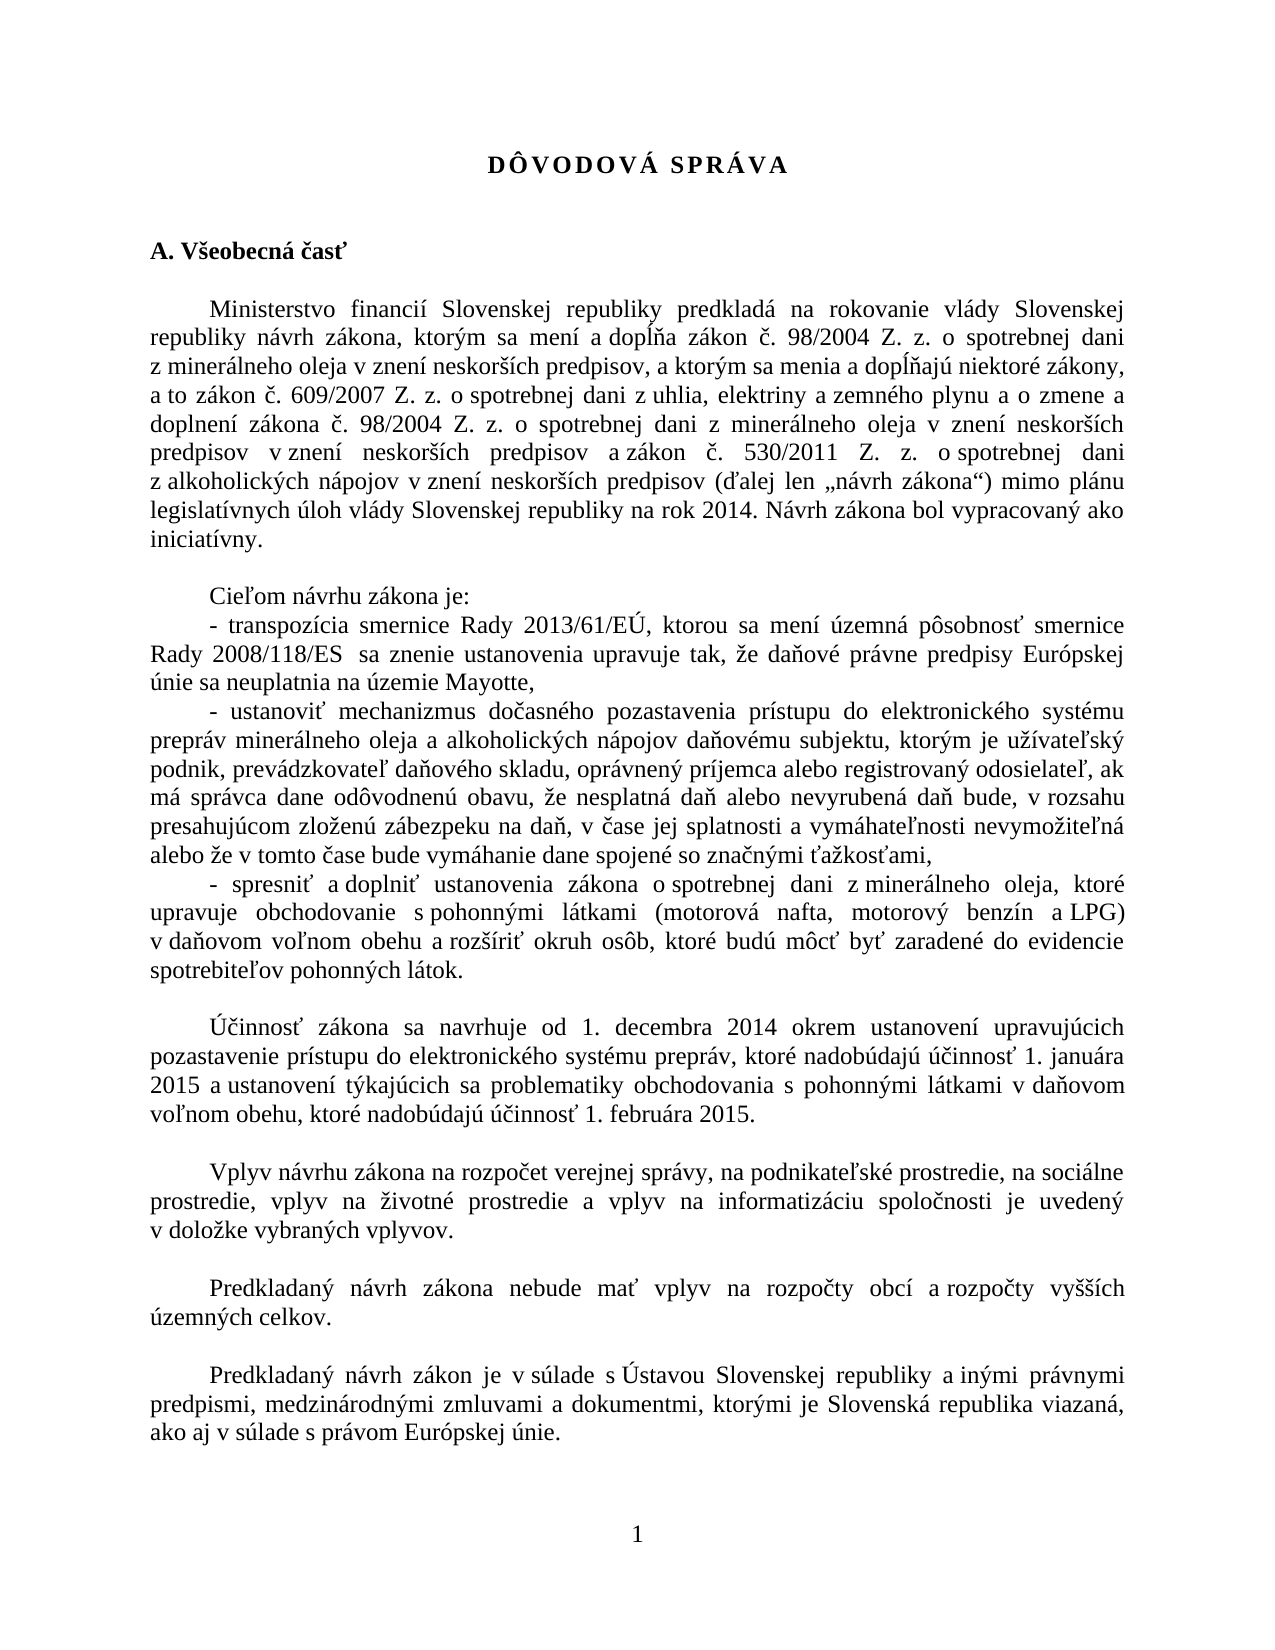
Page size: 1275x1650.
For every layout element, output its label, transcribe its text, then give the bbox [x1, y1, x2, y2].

text - transpozícia smernice Rady 2013/61/EÚ, ktorou sa mení územná pôsobnosť smernice Rady 2008/118/ES sa znenie ustanovenia upravuje tak, že daňové právne predpisy Európskej únie sa neuplatnia na územie Mayotte, [150, 610, 1125, 696]
text Dôvodová správa [150, 150, 1125, 179]
text Cieľom návrhu zákona je: [150, 581, 1125, 610]
text Vplyv návrhu zákona na rozpočet verejnej správy, na podnikateľské prostredie, na sociálne prostredie, vplyv na životné prostredie a vplyv na informatizáciu spoločnosti je uvedený v doložke vybraných vplyvov. [150, 1156, 1125, 1244]
text - spresniť a doplniť ustanovenia zákona o spotrebnej dani z minerálneho oleja, ktoré upravuje obchodovanie s pohonnými látkami (motorová nafta, motorový benzín a LPG) v daňovom voľnom obehu a rozšíriť okruh osôb, ktoré budú môcť byť zaradené do evidencie spotrebiteľov pohonných látok. [150, 869, 1125, 984]
text Predkladaný návrh zákon je v súlade s Ústavou Slovenskej republiky a inými právnymi predpismi, medzinárodnými zmluvami a dokumentmi, ktorými je Slovenská republika viazaná, ako aj v súlade s právom Európskej únie. [150, 1360, 1125, 1446]
text Ministerstvo financií Slovenskej republiky predkladá na rokovanie vlády Slovenskej republiky návrh zákona, ktorým sa mení a dopĺňa zákon č. 98/2004 Z. z. o spotrebnej dani z minerálneho oleja v znení neskorších predpisov, a ktorým sa menia a dopĺňajú niektoré zákony, a to zákon č. 609/2007 Z. z. o spotrebnej dani z uhlia, elektriny a zemného plynu a o zmene a doplnení zákona č. 98/2004 Z. z. o spotrebnej dani z minerálneho oleja v znení neskorších predpisov v znení neskorších predpisov a zákon č. 530/2011 Z. z. o spotrebnej dani z alkoholických nápojov v znení neskorších predpisov (ďalej len „návrh zákona“) mimo plánu legislatívnych úloh vlády Slovenskej republiky na rok 2014. Návrh zákona bol vypracovaný ako iniciatívny. [150, 294, 1125, 552]
text - ustanoviť mechanizmus dočasného pozastavenia prístupu do elektronického systému prepráv minerálneho oleja a alkoholických nápojov daňovému subjektu, ktorým je užívateľský podnik, prevádzkovateľ daňového skladu, oprávnený príjemca alebo registrovaný odosielateľ, ak má správca dane odôvodnenú obavu, že nesplatná daň alebo nevyrubená daň bude, v rozsahu presahujúcom zloženú zábezpeku na daň, v čase jej splatnosti a vymáhateľnosti nevymožiteľná alebo že v tomto čase bude vymáhanie dane spojené so značnými ťažkosťami, [150, 696, 1125, 869]
text Predkladaný návrh zákona nebude mať vplyv na rozpočty obcí a rozpočty vyšších územných celkov. [150, 1273, 1125, 1331]
text A. Všeobecná časť [150, 236, 1125, 265]
text Účinnosť zákona sa navrhuje od 1. decembra 2014 okrem ustanovení upravujúcich pozastavenie prístupu do elektronického systému prepráv, ktoré nadobúdajú účinnosť 1. januára 2015 a ustanovení týkajúcich sa problematiky obchodovania s pohonnými látkami v daňovom voľnom obehu, ktoré nadobúdajú účinnosť 1. februára 2015. [150, 1012, 1125, 1127]
